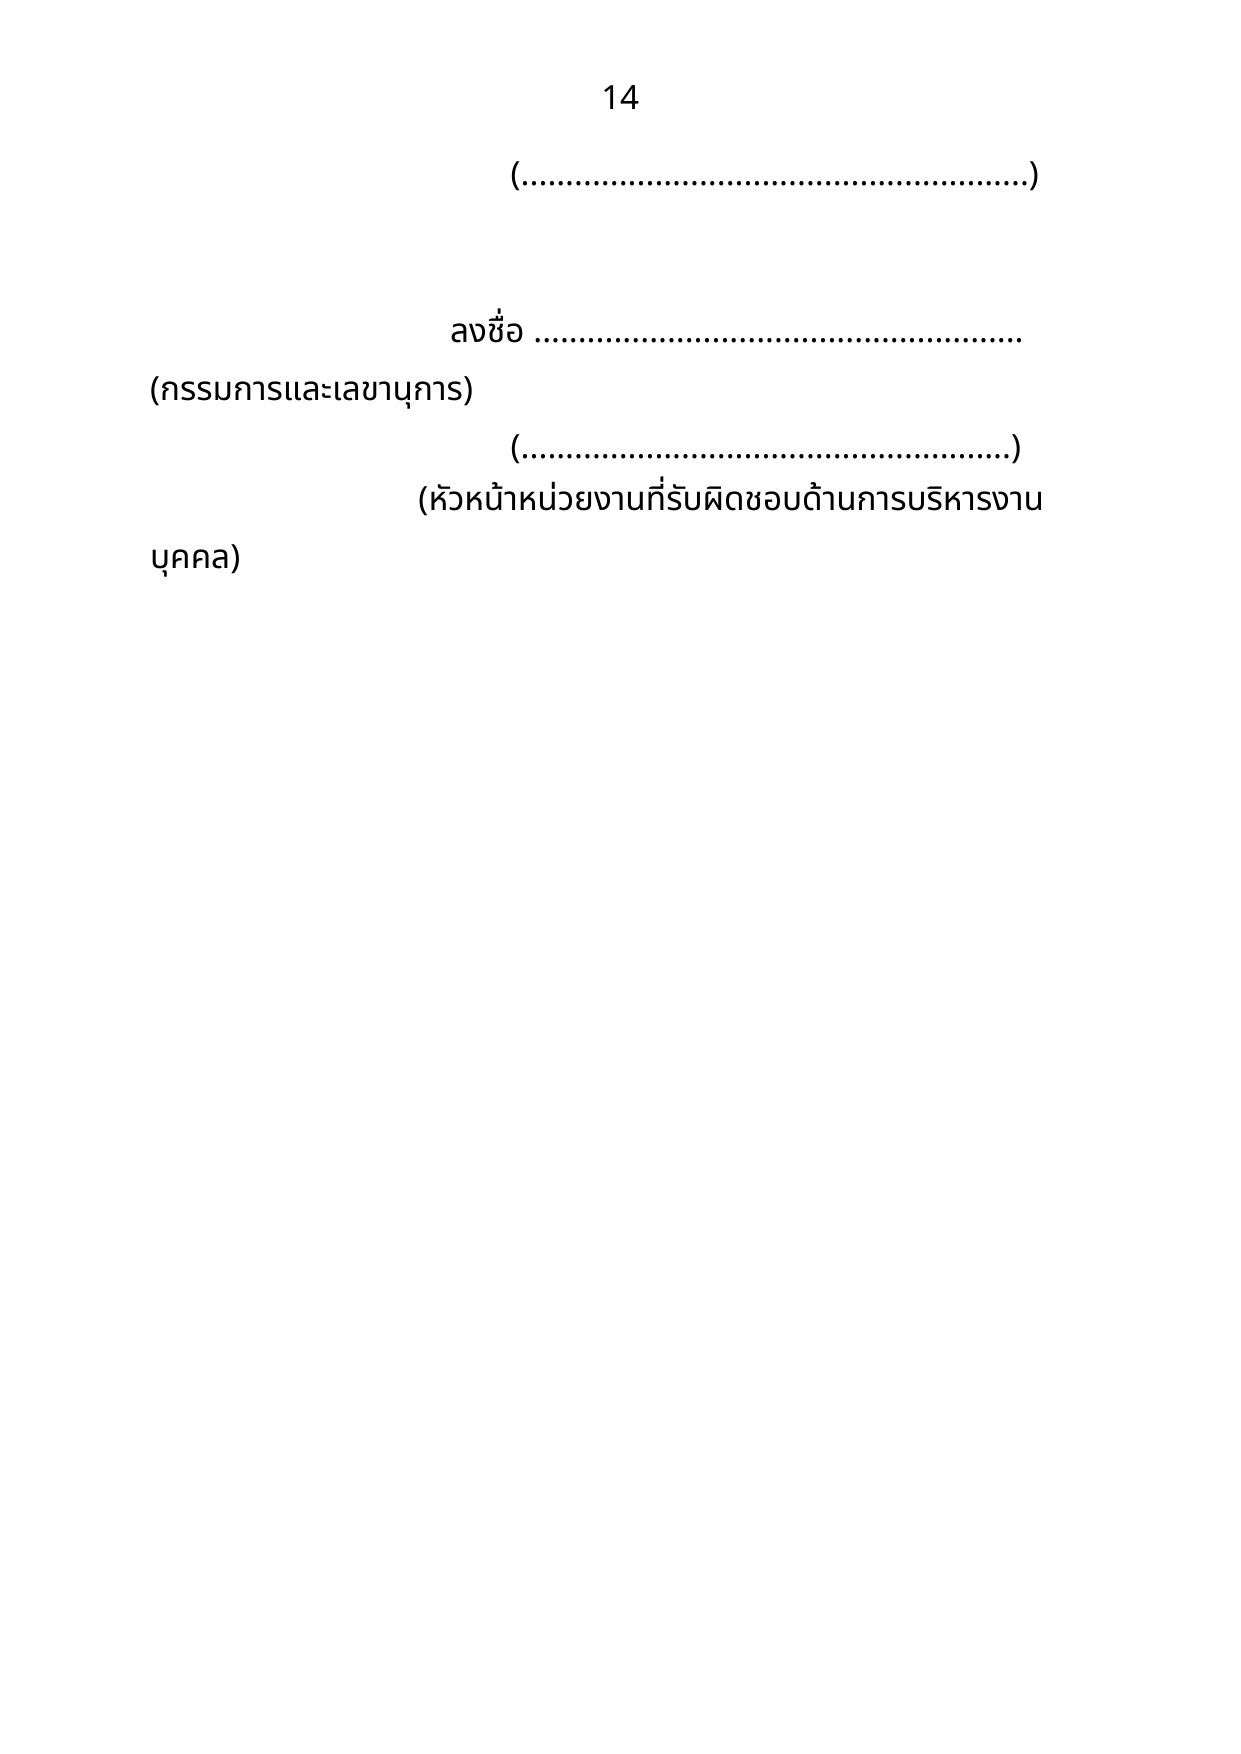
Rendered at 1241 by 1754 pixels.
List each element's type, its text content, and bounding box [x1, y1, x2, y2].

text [150, 150, 1090, 195]
text (.......................................................) [150, 423, 1090, 468]
text ลงชื่อ ....................................................... (กรรมการและเลขานุการ) [150, 307, 1090, 415]
text (หัวหน้าหน่วยงานที่รับผิดชอบด้านการบริหารงานบุคคล) [150, 475, 1090, 584]
